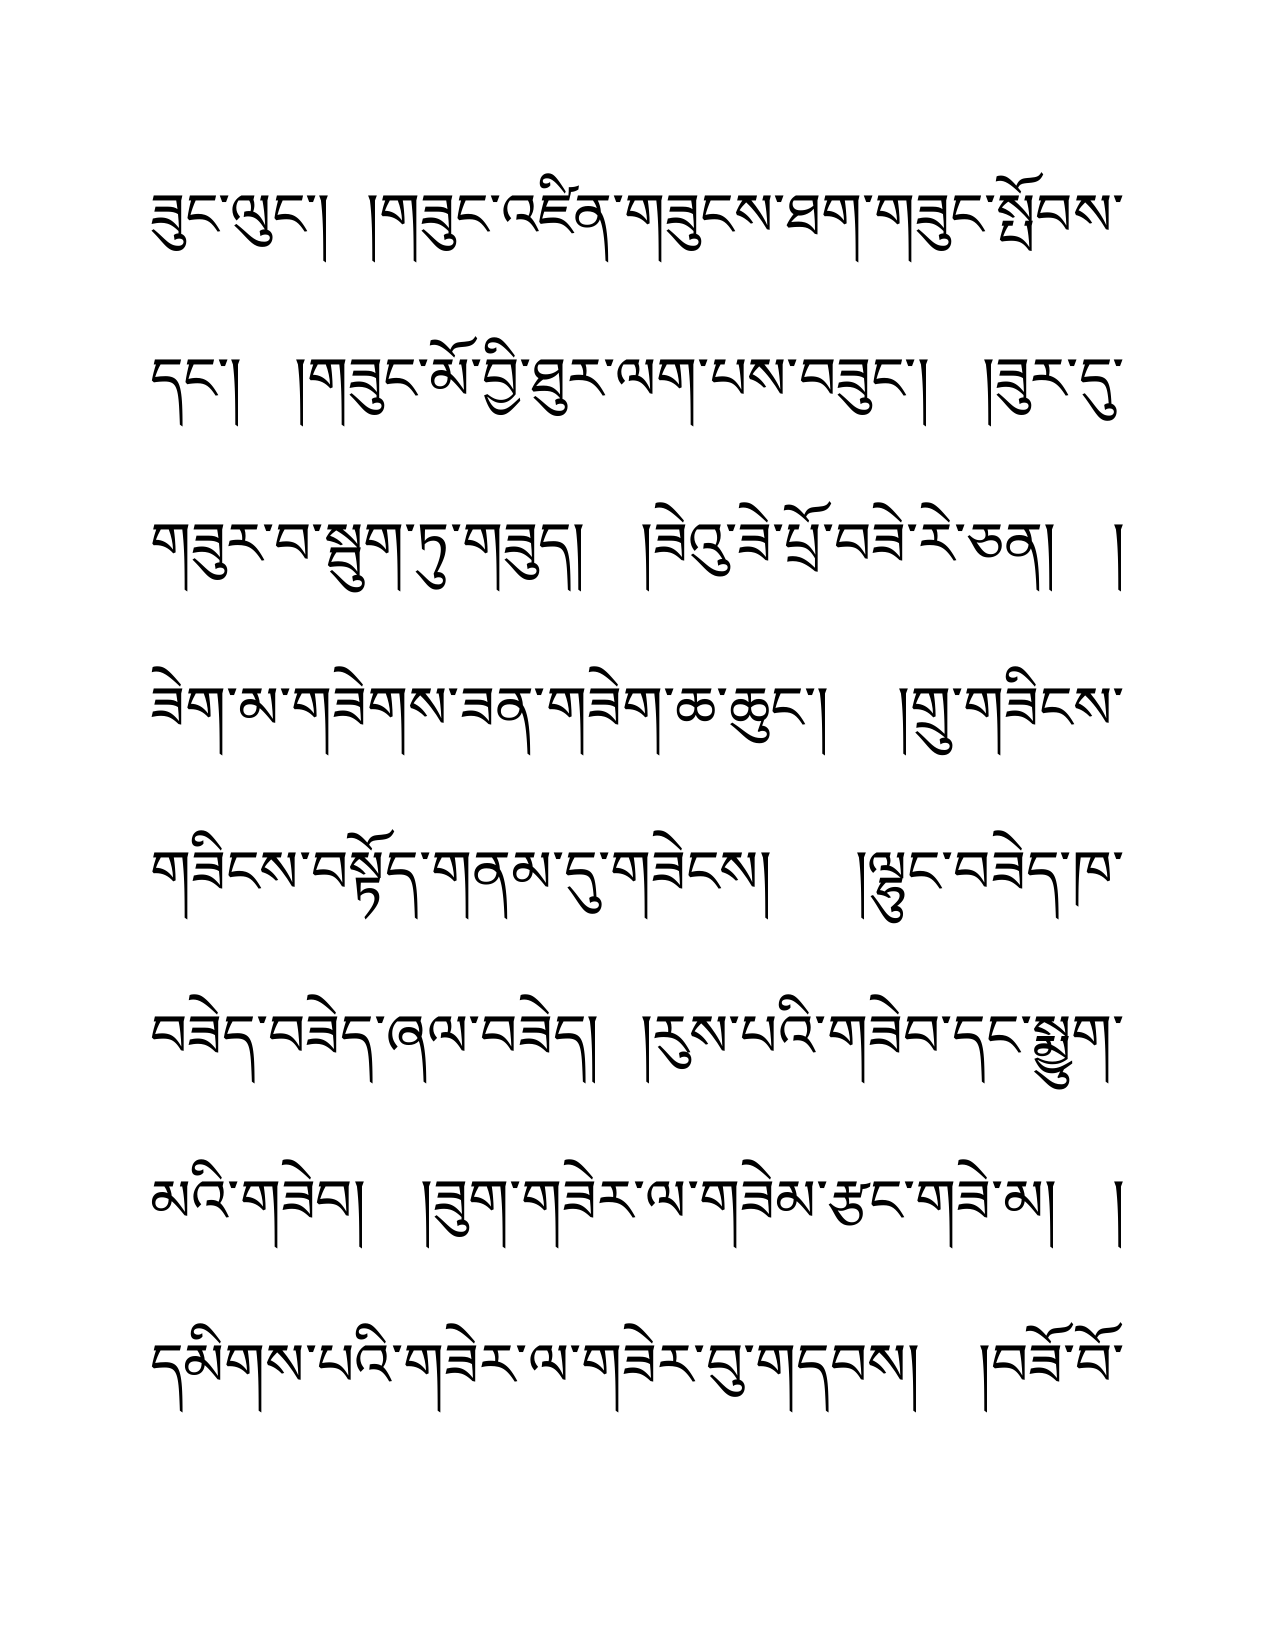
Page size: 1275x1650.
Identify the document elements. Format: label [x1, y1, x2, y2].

text [150, 150, 1125, 1464]
